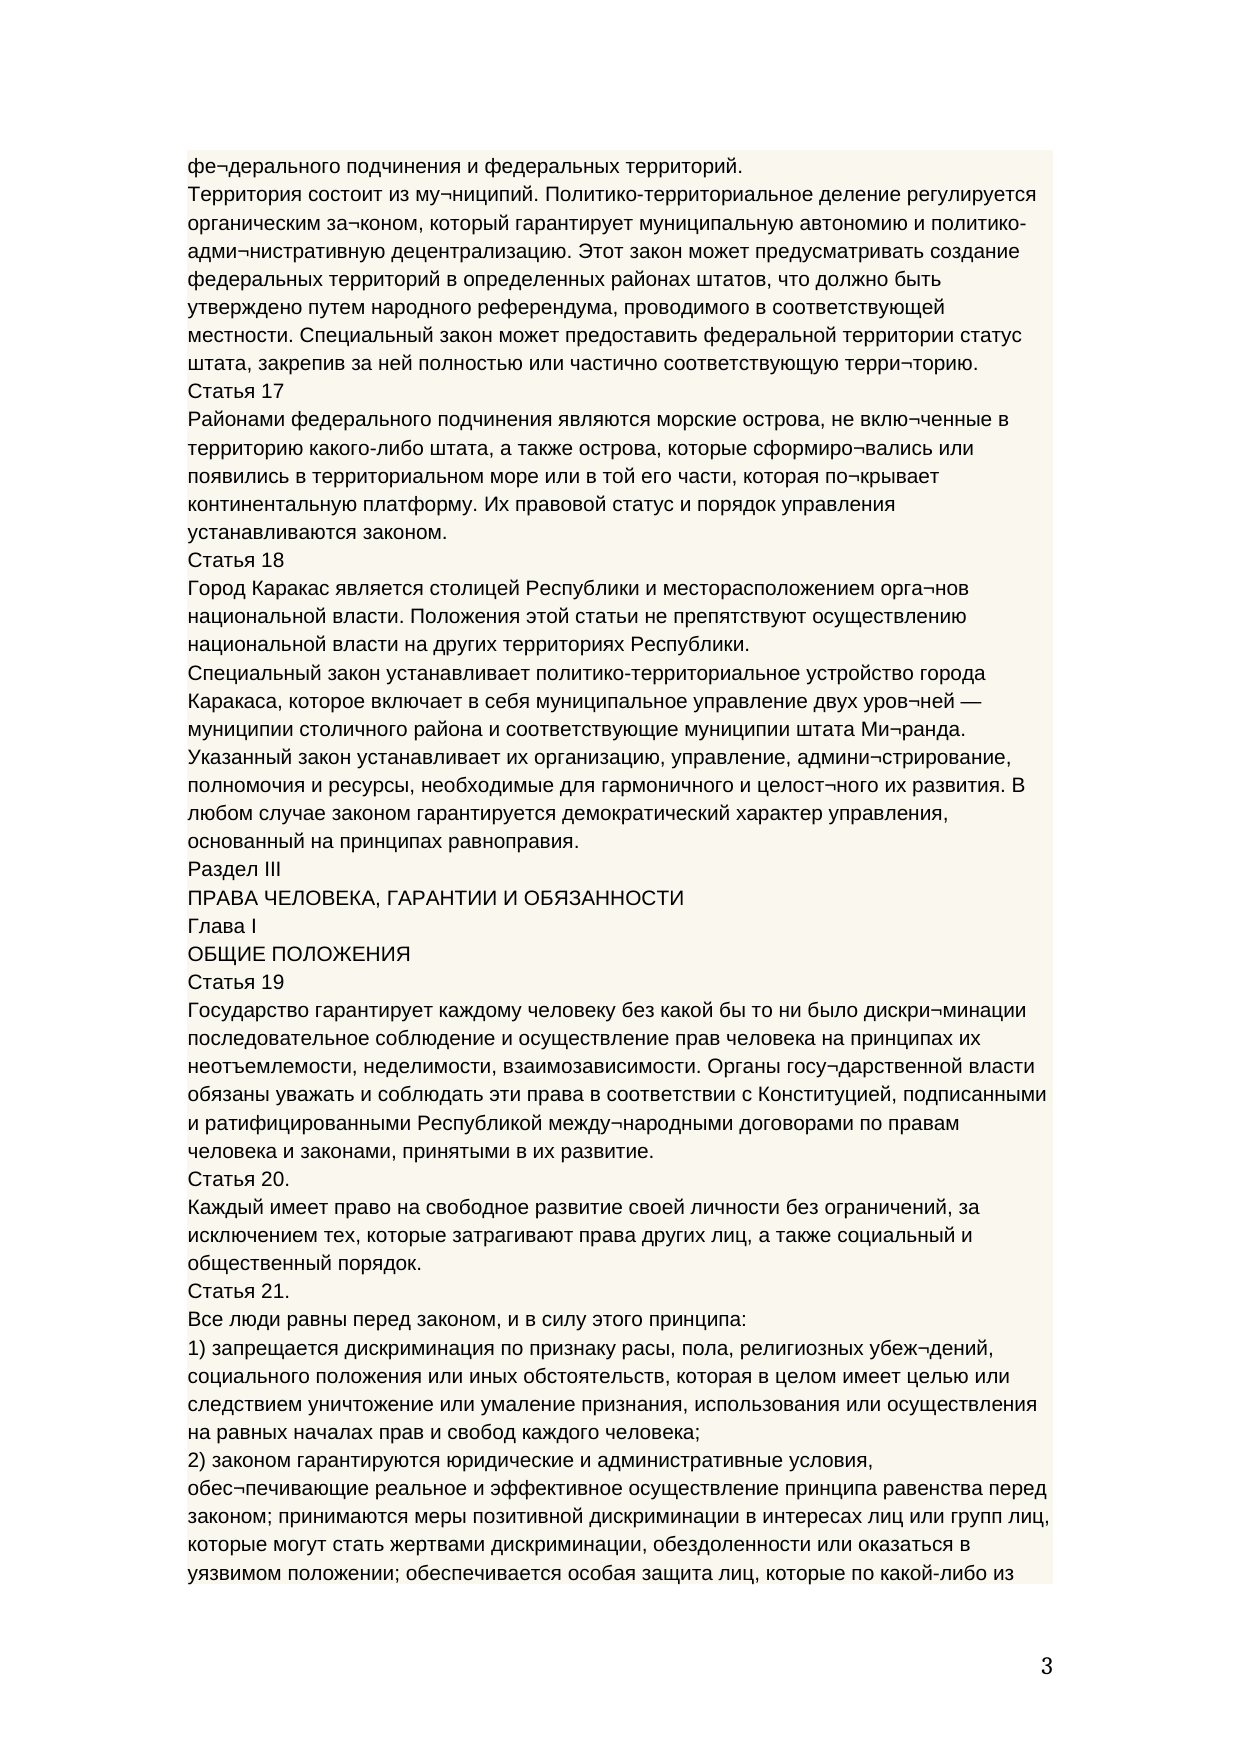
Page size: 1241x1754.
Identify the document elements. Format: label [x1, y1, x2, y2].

text [187, 150, 1053, 1584]
